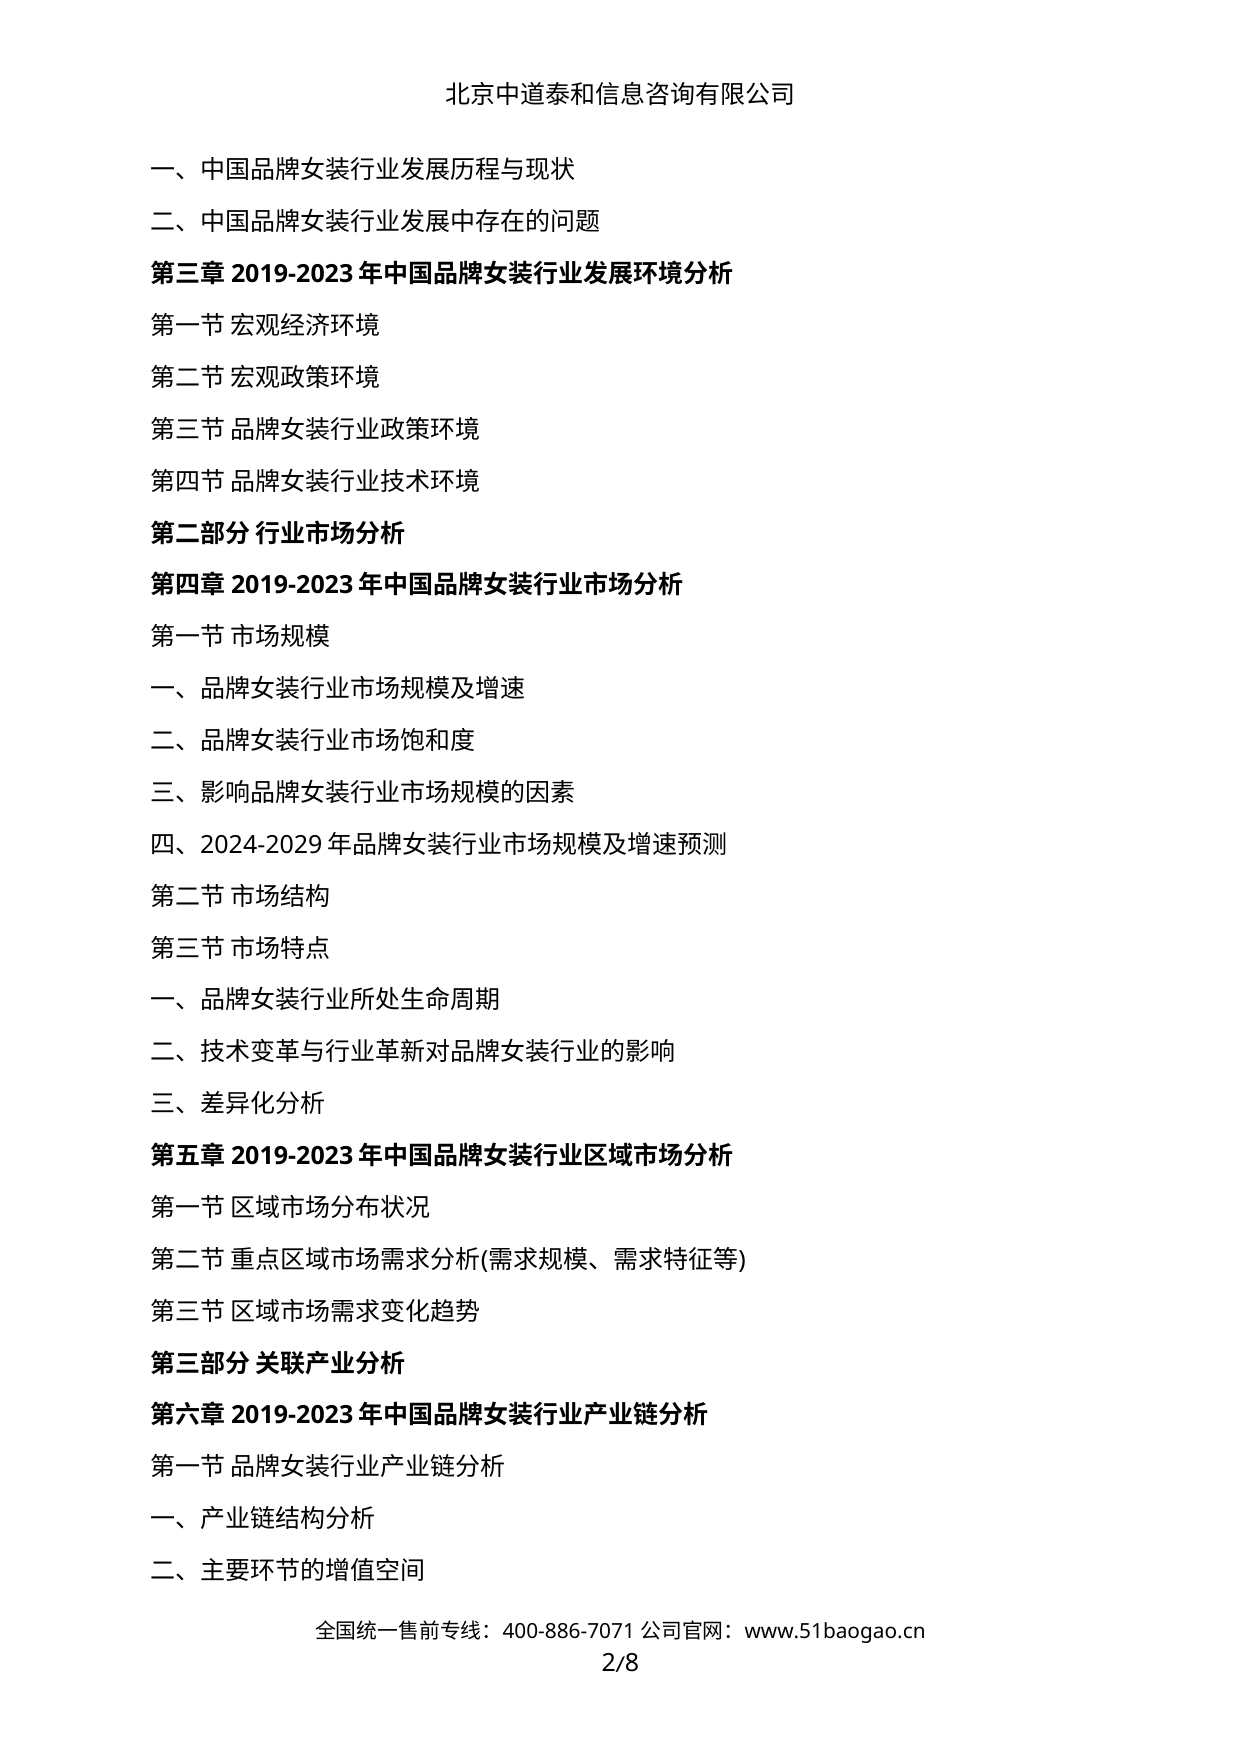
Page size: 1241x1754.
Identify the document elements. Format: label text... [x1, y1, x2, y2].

text 第二节 市场结构 [150, 876, 1090, 912]
text 第四章 2019-2023年中国品牌女装行业市场分析 [150, 565, 1090, 601]
text 一、产业链结构分析 [150, 1499, 1090, 1535]
text 第一节 品牌女装行业产业链分析 [150, 1447, 1090, 1483]
text 第一节 市场规模 [150, 617, 1090, 653]
text 第一节 宏观经济环境 [150, 306, 1090, 342]
text 二、主要环节的增值空间 [150, 1551, 1090, 1587]
text 第二部分 行业市场分析 [150, 513, 1090, 549]
text 第五章 2019-2023年中国品牌女装行业区域市场分析 [150, 1136, 1090, 1172]
text 第三节 区域市场需求变化趋势 [150, 1291, 1090, 1327]
text 二、品牌女装行业市场饱和度 [150, 721, 1090, 757]
text 第四节 品牌女装行业技术环境 [150, 461, 1090, 497]
text 第三章 2019-2023年中国品牌女装行业发展环境分析 [150, 254, 1090, 290]
text 第六章 2019-2023年中国品牌女装行业产业链分析 [150, 1395, 1090, 1431]
text 三、差异化分析 [150, 1084, 1090, 1120]
text 二、中国品牌女装行业发展中存在的问题 [150, 202, 1090, 238]
text 一、品牌女装行业所处生命周期 [150, 980, 1090, 1016]
text 一、中国品牌女装行业发展历程与现状 [150, 150, 1090, 186]
text 第二节 重点区域市场需求分析(需求规模、需求特征等) [150, 1239, 1090, 1276]
text 第三节 品牌女装行业政策环境 [150, 409, 1090, 446]
text 三、影响品牌女装行业市场规模的因素 [150, 772, 1090, 809]
text 二、技术变革与行业革新对品牌女装行业的影响 [150, 1032, 1090, 1068]
text 四、2024-2029年品牌女装行业市场规模及增速预测 [150, 824, 1090, 861]
text 第二节 宏观政策环境 [150, 357, 1090, 394]
text 第三节 市场特点 [150, 928, 1090, 964]
text 第三部分 关联产业分析 [150, 1343, 1090, 1379]
text 一、品牌女装行业市场规模及增速 [150, 669, 1090, 705]
text 第一节 区域市场分布状况 [150, 1187, 1090, 1224]
